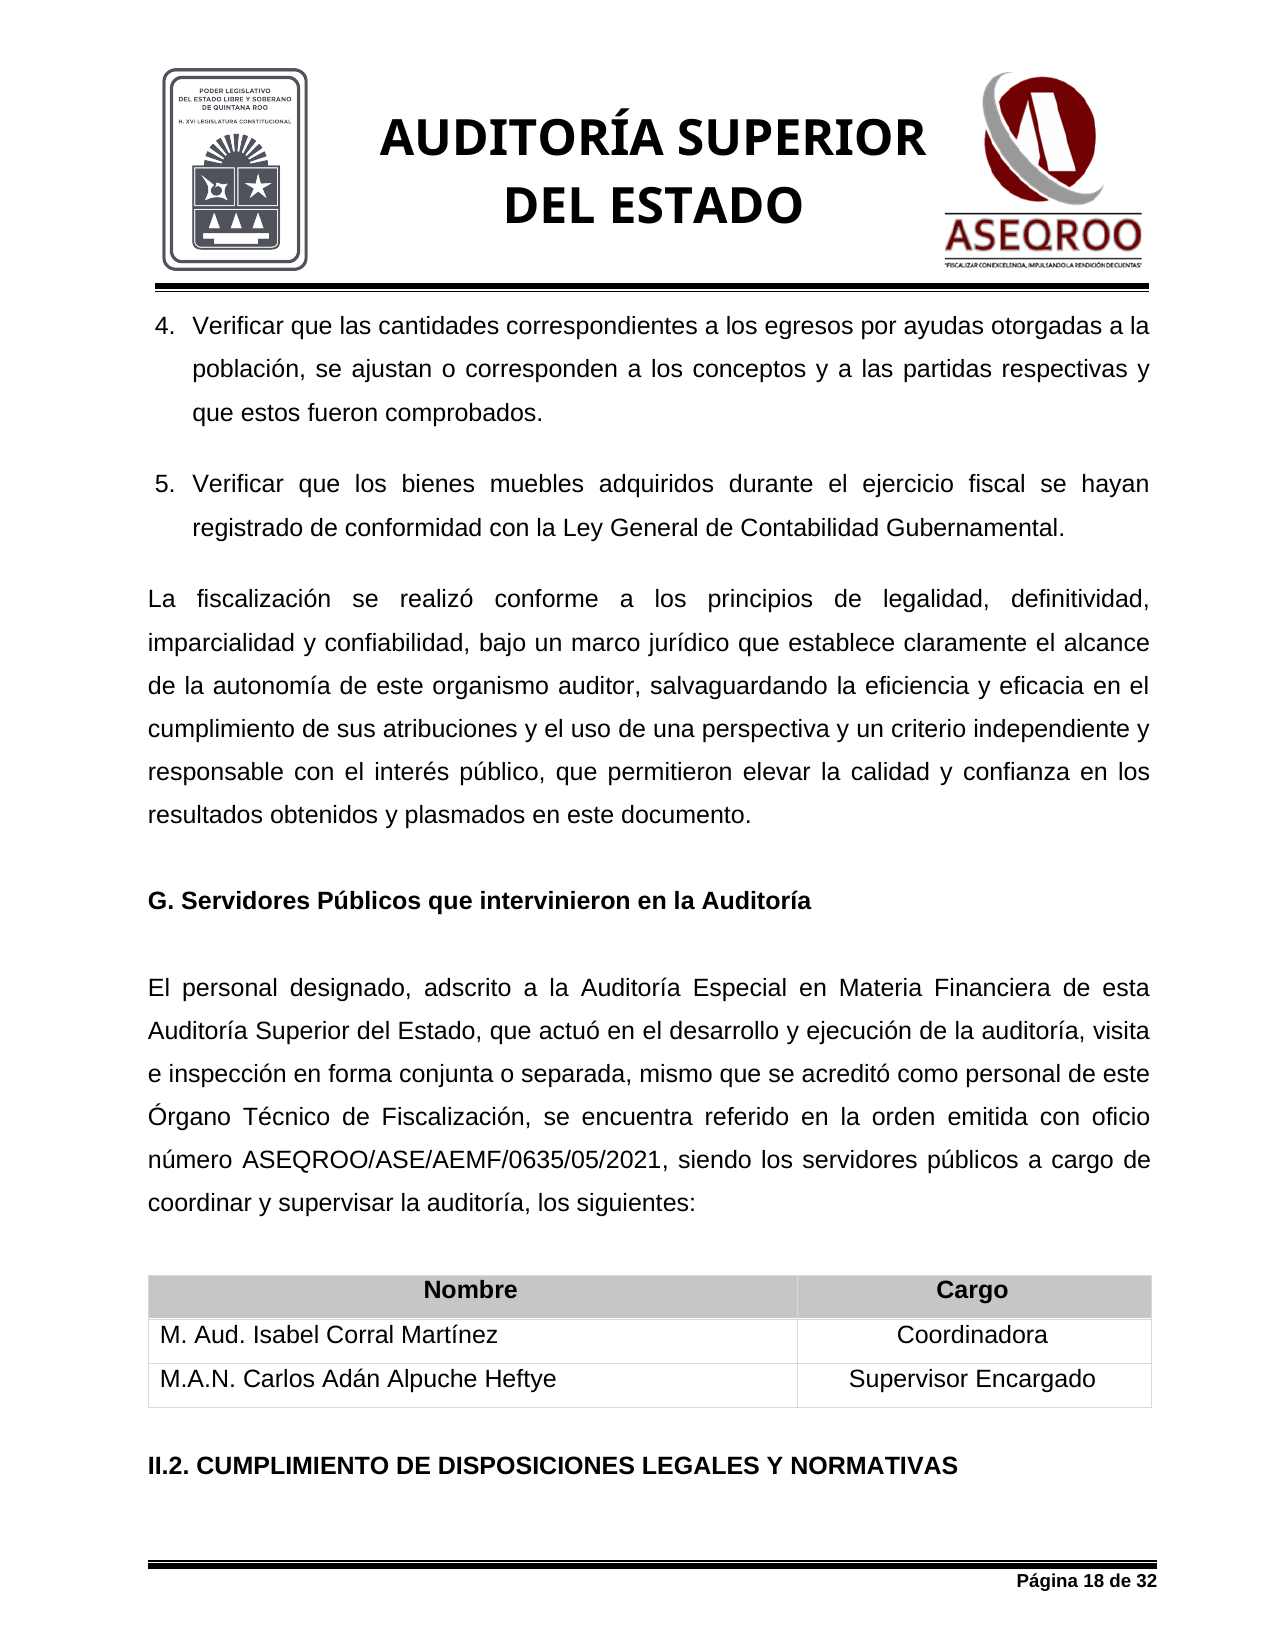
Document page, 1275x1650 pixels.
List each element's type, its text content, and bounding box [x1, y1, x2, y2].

table_header Cargo [798, 1276, 1151, 1318]
picture [162, 68, 308, 271]
table_cell Supervisor Encargado [798, 1364, 1151, 1407]
table_cell M. Aud. Isabel Corral Martínez [149, 1320, 797, 1363]
table_header Nombre [149, 1276, 797, 1318]
text II.2. CUMPLIMIENTO DE DISPOSICIONES LEGALES Y NORMATIVAS [148, 1451, 1152, 1479]
table_cell Coordinadora [798, 1320, 1151, 1363]
text El personal designado, adscrito a la Auditoría Especial en Materia Financiera de esta Auditoría Superior del Estado, que actuó en el desarrollo y ejecución de la auditoría, visita e inspección en forma conjunta o separada, mismo que se acreditó como personal de este Órgano Técnico de Fiscalización, se encuentra referido en la orden emitida con oficio número ASEQROO/ASE/AEMF/0635/05/2021, siendo los servidores públicos a cargo de coordinar y supervisar la auditoría, los siguientes: [148, 973, 1152, 1217]
text La fiscalización se realizó conforme a los principios de legalidad, definitividad, imparcialidad y confiabilidad, bajo un marco jurídico que establece claramente el alcance de la autonomía de este organismo auditor, salvaguardando la eficiencia y eficacia en el cumplimiento de sus atribuciones y el uso de una perspectiva y un criterio independiente y responsable con el interés público, que permitieron elevar la calidad y confianza en los resultados obtenidos y plasmados en este documento. [148, 584, 1152, 829]
table_cell M.A.N. Carlos Adán Alpuche Heftye [149, 1364, 797, 1407]
list Verificar que los bienes muebles adquiridos durante el ejercicio fiscal se hayan registrado de conformidad con la Ley General de Contabilidad Gubernamental. [154, 469, 1152, 541]
list Verificar que las cantidades correspondientes a los egresos por ayudas otorgadas a la población, se ajustan o corresponden a los conceptos y a las partidas respectivas y que estos fueron comprobados. [154, 311, 1152, 426]
picture [944, 72, 1142, 268]
text G. Servidores Públicos que intervinieron en la Auditoría [148, 886, 1152, 915]
